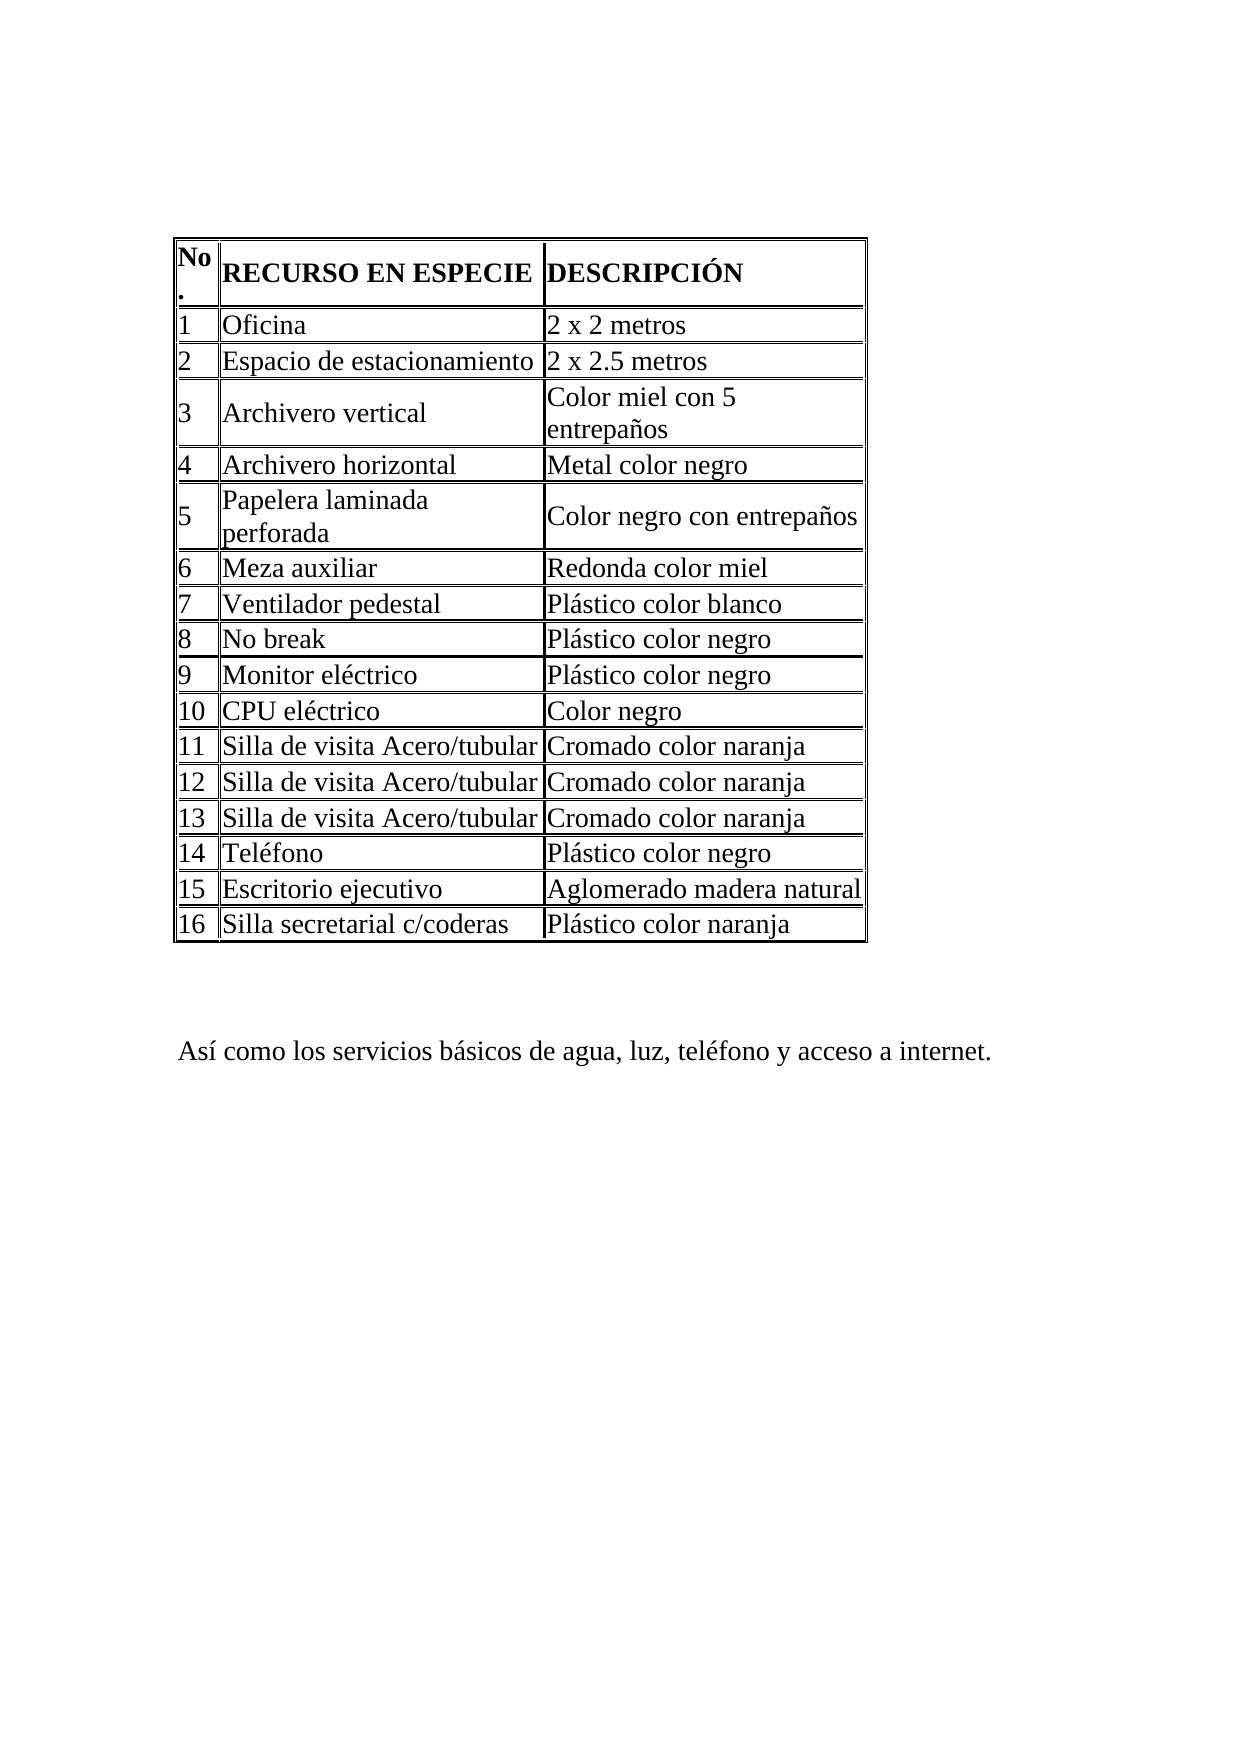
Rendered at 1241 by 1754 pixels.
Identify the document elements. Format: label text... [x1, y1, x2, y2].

table_cell 2 x 2 metros [546, 305, 865, 341]
table_cell Silla de visita Acero/tubular [221, 765, 543, 797]
table_cell CPU eléctrico [221, 694, 543, 726]
table_cell 10 [175, 691, 219, 726]
table_cell Cromado color naranja [546, 726, 865, 762]
table_cell Monitor eléctrico [221, 658, 543, 691]
table_cell 11 [177, 726, 218, 762]
table_cell Plástico color blanco [544, 584, 866, 619]
table_cell 9 [177, 655, 218, 691]
table_cell 12 [175, 762, 219, 797]
table_cell Redonda color miel [546, 548, 865, 584]
table_cell Silla de visita Acero/tubular [221, 801, 543, 833]
table_cell Papelera laminada perforada [221, 484, 543, 548]
table_cell Plástico color naranja [544, 904, 865, 940]
table_cell Plástico color negro [546, 655, 865, 691]
table_header No. [177, 241, 219, 305]
table_header RECURSO EN ESPECIE [220, 241, 544, 305]
table_cell Color miel con 5 entrepaños [546, 376, 865, 444]
table_cell 6 [177, 548, 218, 584]
table_cell Silla secretarial c/coderas [220, 908, 544, 940]
table_header DESCRIPCIÓN [544, 241, 865, 305]
table_cell Plástico color negro [546, 833, 865, 869]
table_cell 13 [177, 798, 218, 833]
table_cell Meza auxiliar [221, 552, 543, 584]
table_cell 3 [177, 376, 218, 444]
table_cell Oficina [221, 309, 543, 341]
table_cell Cromado color naranja [546, 798, 865, 833]
table_cell Espacio de estacionamiento [221, 344, 543, 376]
table_cell 7 [175, 584, 219, 619]
table_cell Cromado color naranja [544, 762, 866, 797]
table_cell Archivero horizontal [221, 448, 543, 480]
table_cell Archivero vertical [221, 380, 543, 444]
table_cell Ventilador pedestal [221, 587, 543, 619]
table_cell Color negro [544, 691, 866, 726]
table_cell 1 [177, 305, 218, 341]
table_cell No break [221, 623, 543, 655]
text Así como los servicios básicos de agua, luz, teléfono y acceso a internet. [177, 1034, 1063, 1066]
table_cell 5 [177, 480, 218, 548]
table_cell Plástico color negro [546, 619, 865, 655]
table_cell Escritorio ejecutivo [221, 872, 543, 904]
table_cell 2 [175, 341, 219, 376]
table_cell 14 [177, 833, 218, 869]
table_cell 15 [175, 869, 219, 904]
table_cell 8 [177, 619, 218, 655]
table_cell Color negro con entrepaños [546, 480, 865, 548]
table_cell Aglomerado madera natural [544, 869, 866, 904]
table_cell 16 [177, 904, 219, 940]
table_cell Teléfono [221, 837, 543, 869]
table_cell Silla de visita Acero/tubular [221, 730, 543, 762]
table_cell 2 x 2.5 metros [544, 341, 866, 376]
table_cell 4 [177, 445, 218, 480]
table_cell Metal color negro [546, 445, 865, 480]
